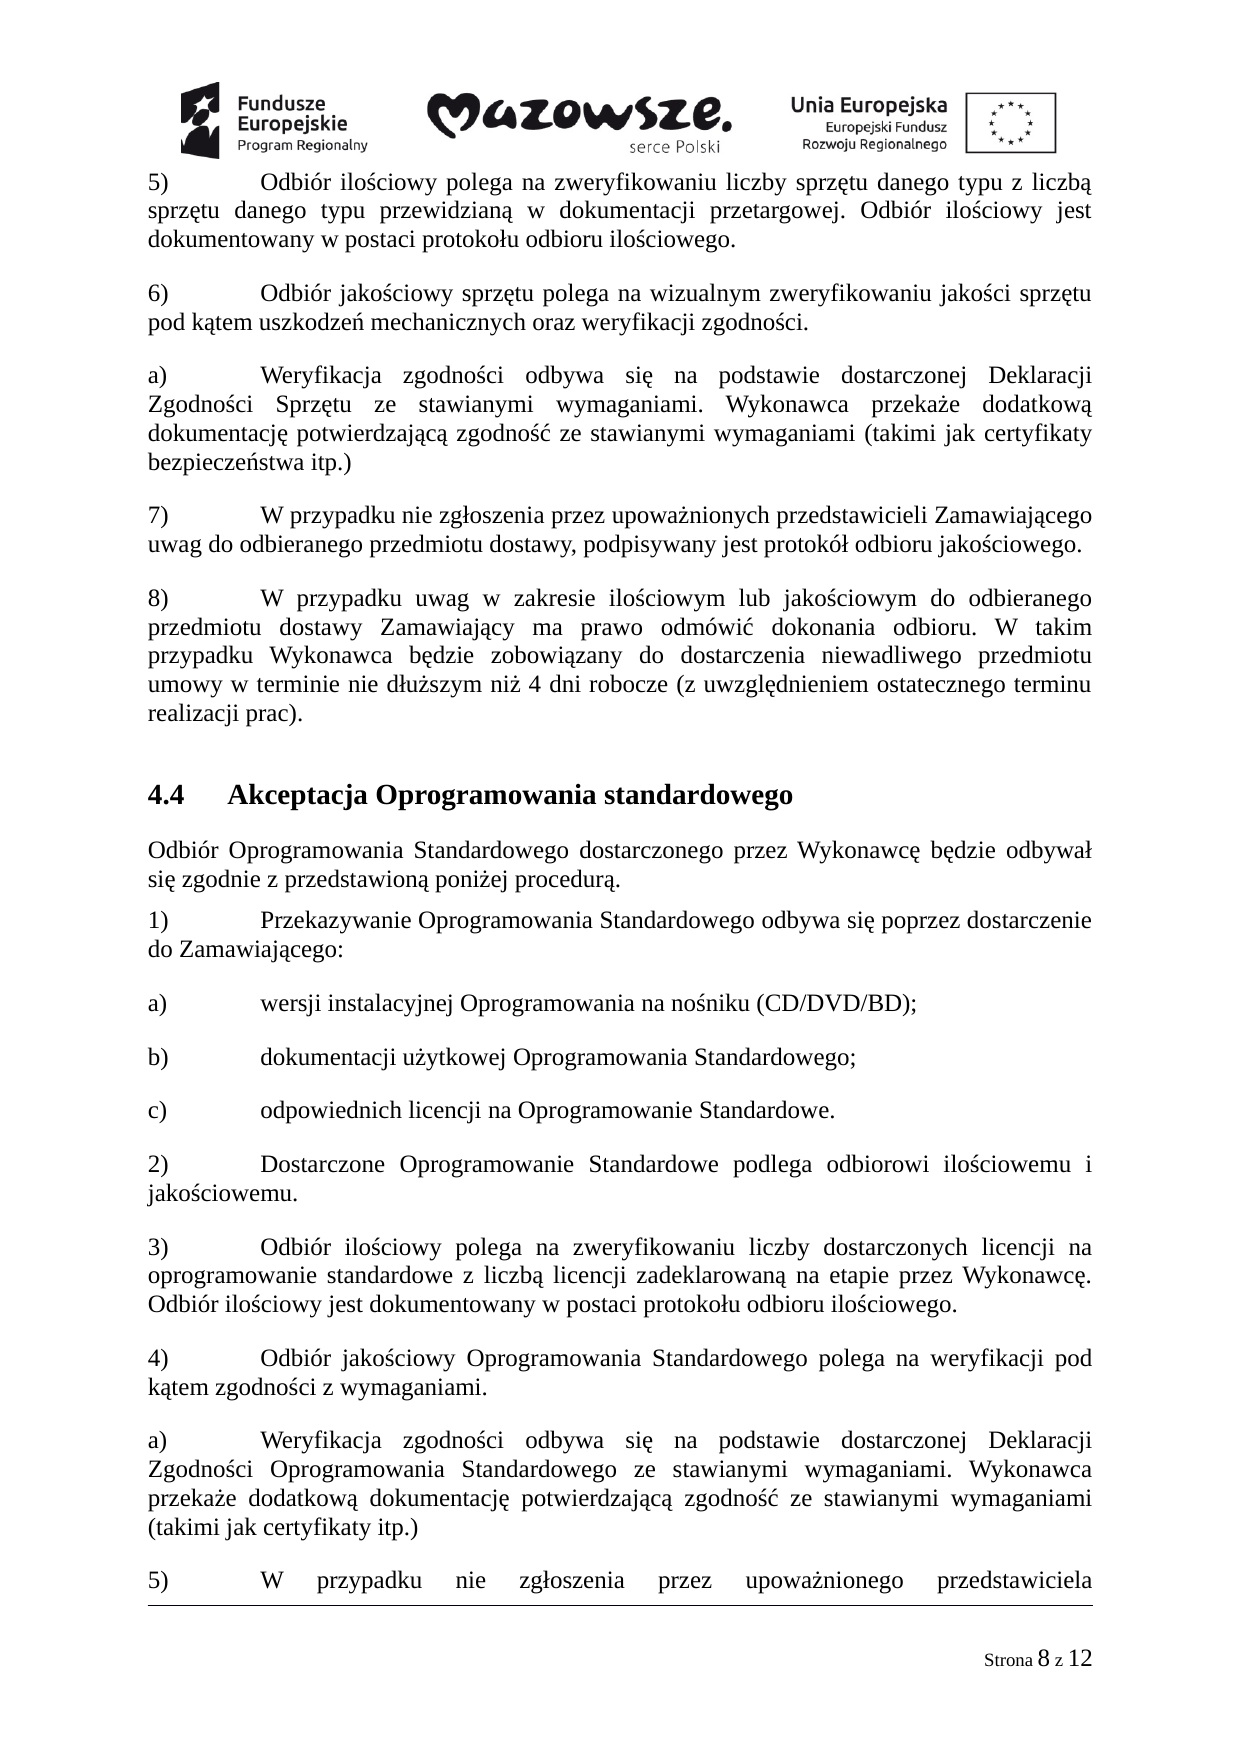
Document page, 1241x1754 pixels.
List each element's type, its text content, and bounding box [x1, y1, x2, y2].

list wersji instalacyjnej Oprogramowania na nośniku (CD/DVD/BD); [148, 988, 1093, 1017]
list Przekazywanie Oprogramowania Standardowego odbywa się poprzez dostarczenie do Zamawiającego: [148, 905, 1093, 963]
list Weryfikacja zgodności odbywa się na podstawie dostarczonej Deklaracji Zgodności Sprzętu ze stawianymi wymaganiami. Wykonawca przekaże dodatkową dokumentację potwierdzającą zgodność ze stawianymi wymaganiami (takimi jak certyfikaty bezpieczeństwa itp.) [148, 361, 1093, 476]
list Weryfikacja zgodności odbywa się na podstawie dostarczonej Deklaracji Zgodności Oprogramowania Standardowego ze stawianymi wymaganiami. Wykonawca przekaże dodatkową dokumentację potwierdzającą zgodność ze stawianymi wymaganiami (takimi jak certyfikaty itp.) [148, 1425, 1093, 1540]
list dokumentacji użytkowej Oprogramowania Standardowego; [148, 1042, 1093, 1070]
text Odbiór Oprogramowania Standardowego dostarczonego przez Wykonawcę będzie odbywał się zgodnie z przedstawioną poniżej procedurą. [148, 835, 1093, 893]
list Odbiór ilościowy polega na zweryfikowaniu liczby dostarczonych licencji na oprogramowanie standardowe z liczbą licencji zadeklarowaną na etapie przez Wykonawcę. Odbiór ilościowy jest dokumentowany w postaci protokołu odbioru ilościowego. [148, 1232, 1093, 1318]
list W przypadku nie zgłoszenia przez upoważnionych przedstawicieli Zamawiającego uwag do odbieranego przedmiotu dostawy, podpisywany jest protokół odbioru jakościowego. [148, 501, 1093, 558]
picture [181, 82, 1060, 159]
list W przypadku uwag w zakresie ilościowym lub jakościowym do odbieranego przedmiotu dostawy Zamawiający ma prawo odmówić dokonania odbioru. W takim przypadku Wykonawca będzie zobowiązany do dostarczenia niewadliwego przedmiotu umowy w terminie nie dłuższym niż 4 dni robocze (z uwzględnieniem ostatecznego terminu realizacji prac). [148, 583, 1093, 727]
list Dostarczone Oprogramowanie Standardowe podlega odbiorowi ilościowemu i jakościowemu. [148, 1149, 1093, 1207]
list odpowiednich licencji na Oprogramowanie Standardowe. [148, 1095, 1093, 1124]
list Odbiór jakościowy Oprogramowania Standardowego polega na weryfikacji pod kątem zgodności z wymaganiami. [148, 1343, 1093, 1400]
list Odbiór ilościowy polega na zweryfikowaniu liczby sprzętu danego typu z liczbą sprzętu danego typu przewidzianą w dokumentacji przetargowej. Odbiór ilościowy jest dokumentowany w postaci protokołu odbioru ilościowego. [148, 167, 1093, 253]
subtitle Akceptacja Oprogramowania standardowego [148, 777, 1093, 810]
list Odbiór jakościowy sprzętu polega na wizualnym zweryfikowaniu jakości sprzętu pod kątem uszkodzeń mechanicznych oraz weryfikacji zgodności. [148, 278, 1093, 336]
